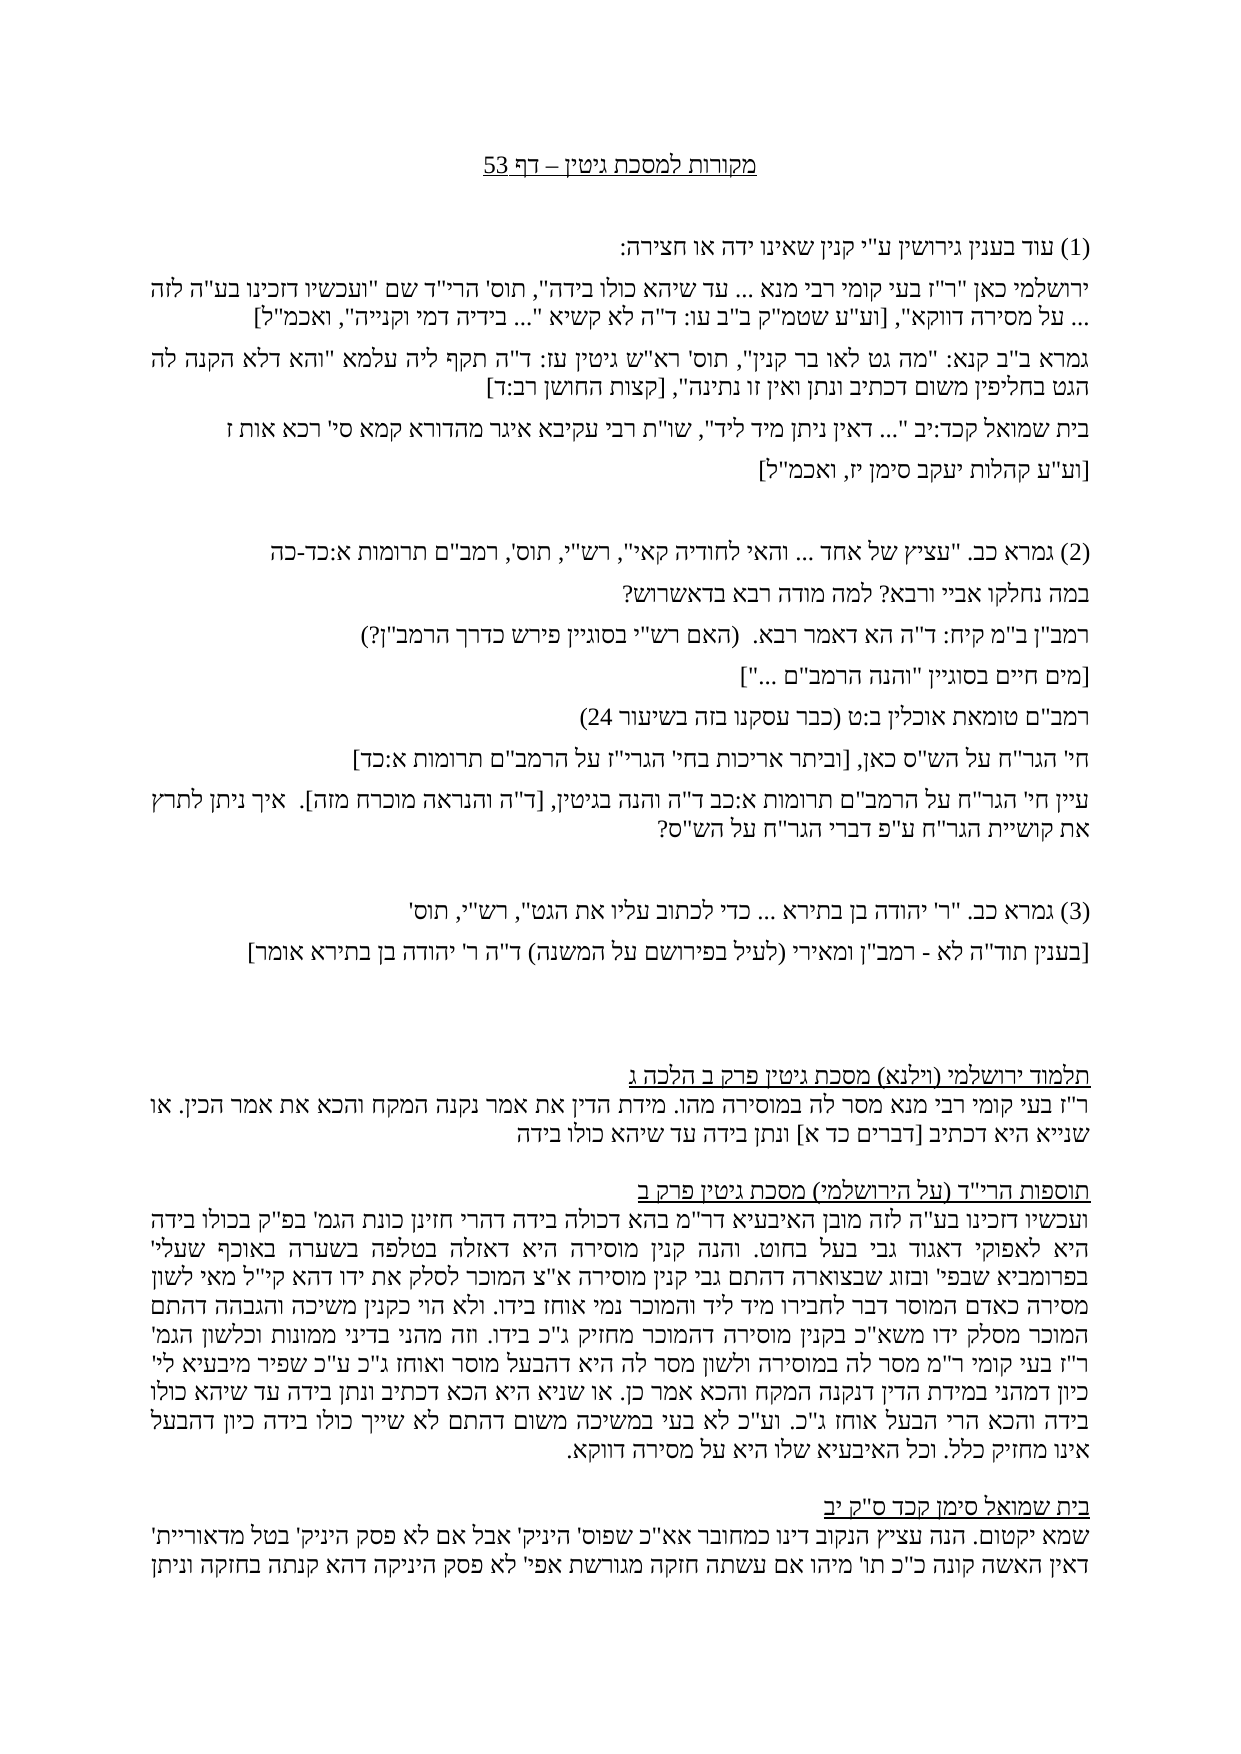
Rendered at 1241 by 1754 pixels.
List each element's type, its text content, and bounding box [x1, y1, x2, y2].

text גמרא ב"ב קנא: "מה גט לאו בר קנין", תוס' רא"ש גיטין עז: ד"ה תקף ליה עלמא "והא דלא הקנה לה הגט בחליפין משום דכתיב ונתן ואין זו נתינה", [קצות החושן רב:ד] [150, 344, 1090, 401]
text רמב"ן ב"מ קיח: ד"ה הא דאמר רבא. (האם רש"י בסוגיין פירש כדרך הרמב"ן?) [150, 620, 1090, 649]
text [150, 1521, 1090, 1579]
text ירושלמי כאן "ר"ז בעי קומי רבי מנא ... עד שיהא כולו בידה", תוס' הרי"ד שם "ועכשיו דזכינו בע"ה לזה ... על מסירה דווקא", [וע"ע שטמ"ק ב"ב עו: ד"ה לא קשיא "... בידיה דמי וקנייה", ואכמ"ל] [150, 274, 1090, 331]
text מקורות למסכת גיטין – דף 53 [150, 150, 1090, 179]
text תוספות הרי"ד (על הירושלמי) מסכת גיטין פרק ב [150, 1176, 1090, 1205]
text (2) גמרא כב. "עציץ של אחד ... והאי לחודיה קאי", רש"י, תוס', רמב"ם תרומות א:כד-כה [150, 537, 1090, 566]
text ועכשיו דזכינו בע"ה לזה מובן האיבעיא דר"מ בהא דכולה בידה דהרי חזינן כונת הגמ' בפ"ק בכולו בידה היא לאפוקי דאגוד גבי בעל בחוט. והנה קנין מוסירה היא דאזלה בטלפה בשערה באוכף שעלי' בפרומביא שבפי' ובזוג שבצוארה דהתם גבי קנין מוסירה א"צ המוכר לסלק את ידו דהא קי"ל מאי לשון מסירה כאדם המוסר דבר לחבירו מיד ליד והמוכר נמי אוחז בידו. ולא הוי כקנין משיכה והגבהה דהתם המוכר מסלק ידו משא"כ בקנין מוסירה דהמוכר מחזיק ג"כ בידו. וזה מהני בדיני ממונות וכלשון הגמ' ר"ז בעי קומי ר"מ מסר לה במוסירה ולשון מסר לה היא דהבעל מוסר ואוחז ג"כ ע"כ שפיר מיבעיא לי' כיון דמהני במידת הדין דנקנה המקח והכא אמר כן. או שניא היא הכא דכתיב ונתן בידה עד שיהא כולו בידה והכא הרי הבעל אוחז ג"כ. וע"כ לא בעי במשיכה משום דהתם לא שייך כולו בידה כיון דהבעל אינו מחזיק כלל. וכל האיבעיא שלו היא על מסירה דווקא. [150, 1205, 1090, 1464]
text (1) עוד בענין גירושין ע"י קנין שאינו ידה או חצירה: [150, 232, 1090, 261]
text [מים חיים בסוגיין "והנה הרמב"ם ..."] [150, 661, 1090, 690]
text תלמוד ירושלמי (וילנא) מסכת גיטין פרק ב הלכה ג [150, 1061, 1090, 1090]
text [בענין תוד"ה לא - רמב"ן ומאירי (לעיל בפירושם על המשנה) ד"ה ר' יהודה בן בתירא אומר] [150, 937, 1090, 966]
text (3) גמרא כב. "ר' יהודה בן בתירא ... כדי לכתוב עליו את הגט", רש"י, תוס' [150, 896, 1090, 925]
text בית שמואל סימן קכד ס"ק יב [150, 1492, 1090, 1521]
text ר"ז בעי קומי רבי מנא מסר לה במוסירה מהו. מידת הדין את אמר נקנה המקח והכא את אמר הכין. או שנייא היא דכתיב [דברים כד א] ונתן בידה עד שיהא כולו בידה [150, 1090, 1090, 1147]
text עיין חי' הגר"ח על הרמב"ם תרומות א:כב ד"ה והנה בגיטין, [ד"ה והנראה מוכרח מזה]. איך ניתן לתרץ את קושיית הגר"ח ע"פ דברי הגר"ח על הש"ס? [150, 785, 1090, 842]
text בית שמואל קכד:יב "... דאין ניתן מיד ליד", שו"ת רבי עקיבא איגר מהדורא קמא סי' רכא אות ז [150, 414, 1090, 442]
text [וע"ע קהלות יעקב סימן יז, ואכמ"ל] [150, 455, 1090, 484]
text רמב"ם טומאת אוכלין ב:ט (כבר עסקנו בזה בשיעור 24) [150, 702, 1090, 731]
text חי' הגר"ח על הש"ס כאן, [וביתר אריכות בחי' הגרי"ז על הרמב"ם תרומות א:כד] [150, 744, 1090, 772]
text במה נחלקו אביי ורבא? למה מודה רבא בדאשרוש? [150, 579, 1090, 607]
